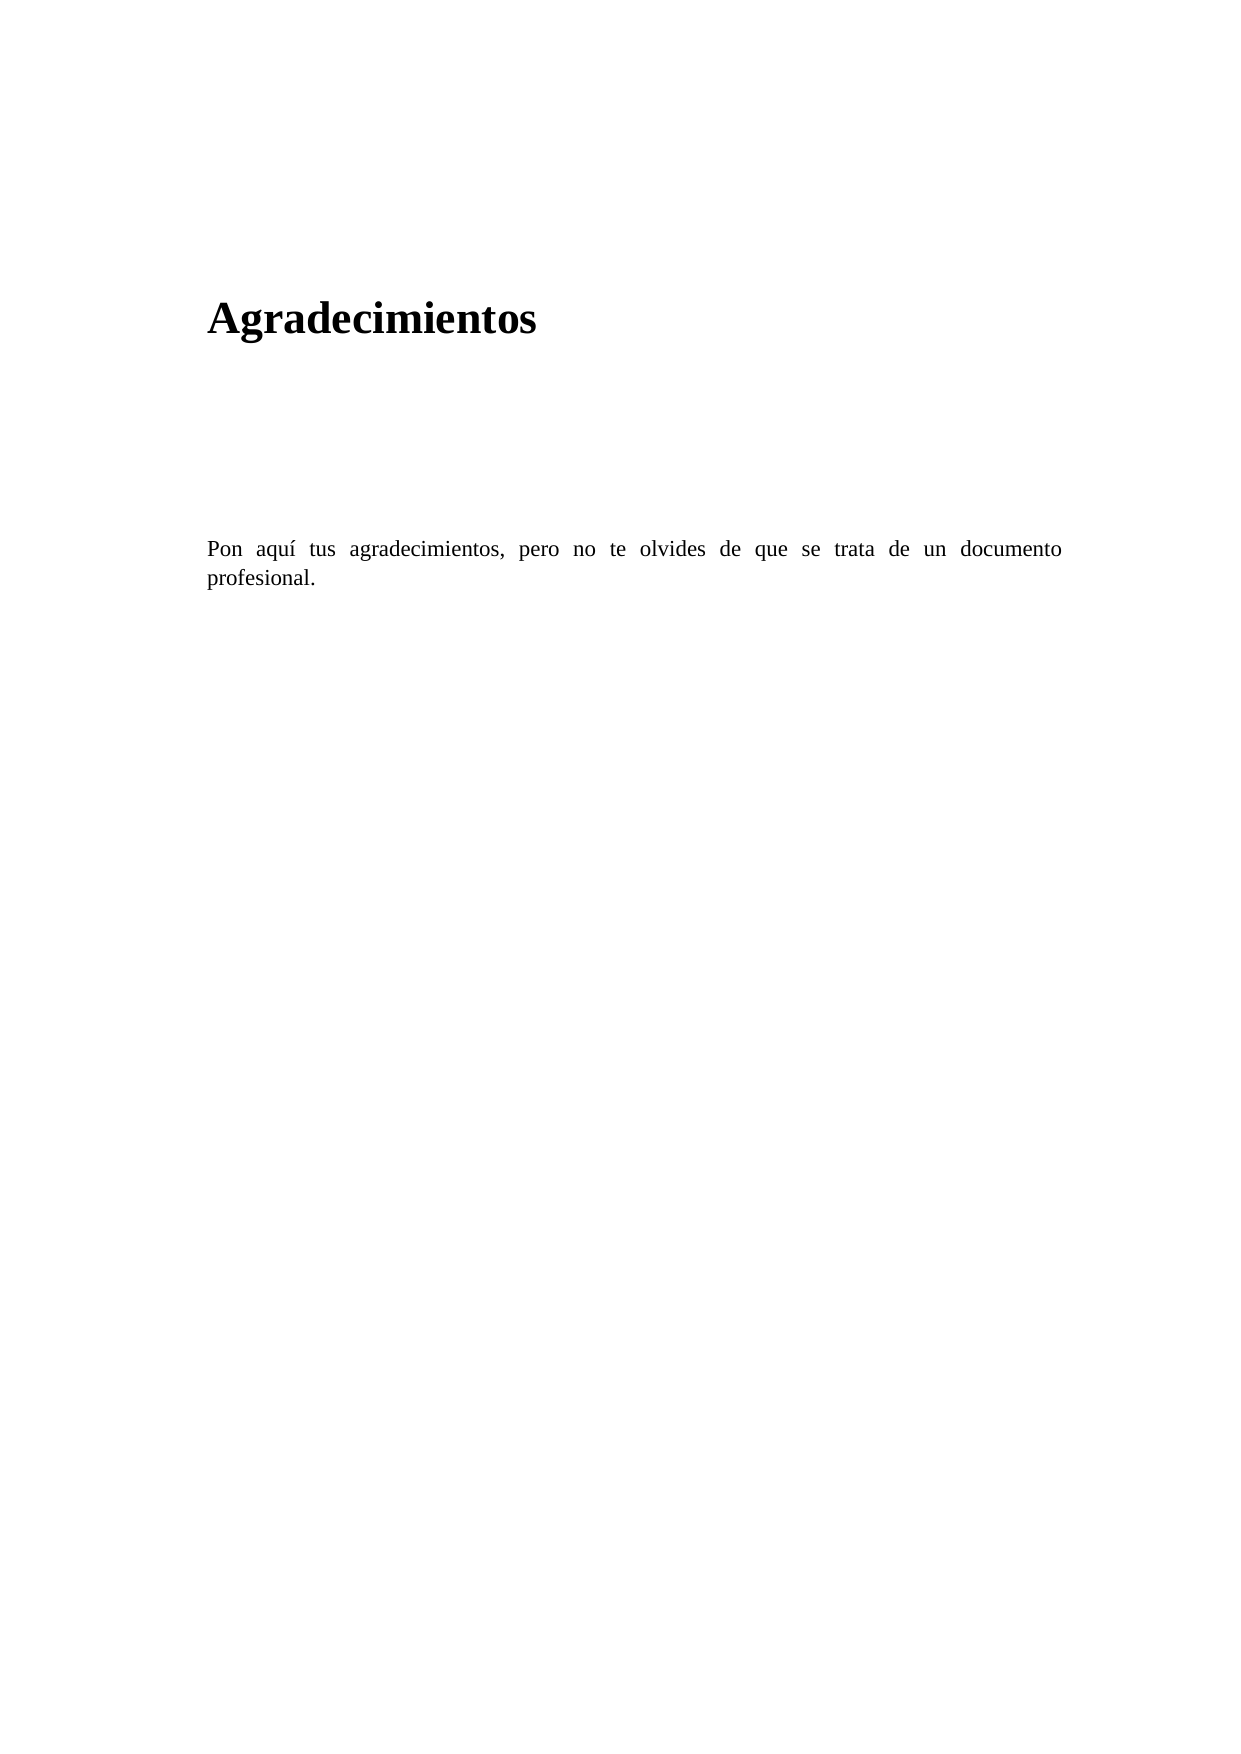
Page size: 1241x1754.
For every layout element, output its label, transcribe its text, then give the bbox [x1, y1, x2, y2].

text Pon aquí tus agradecimientos, pero no te olvides de que se trata de un documento profesional. [207, 535, 1063, 590]
text Agradecimientos [207, 291, 1063, 343]
